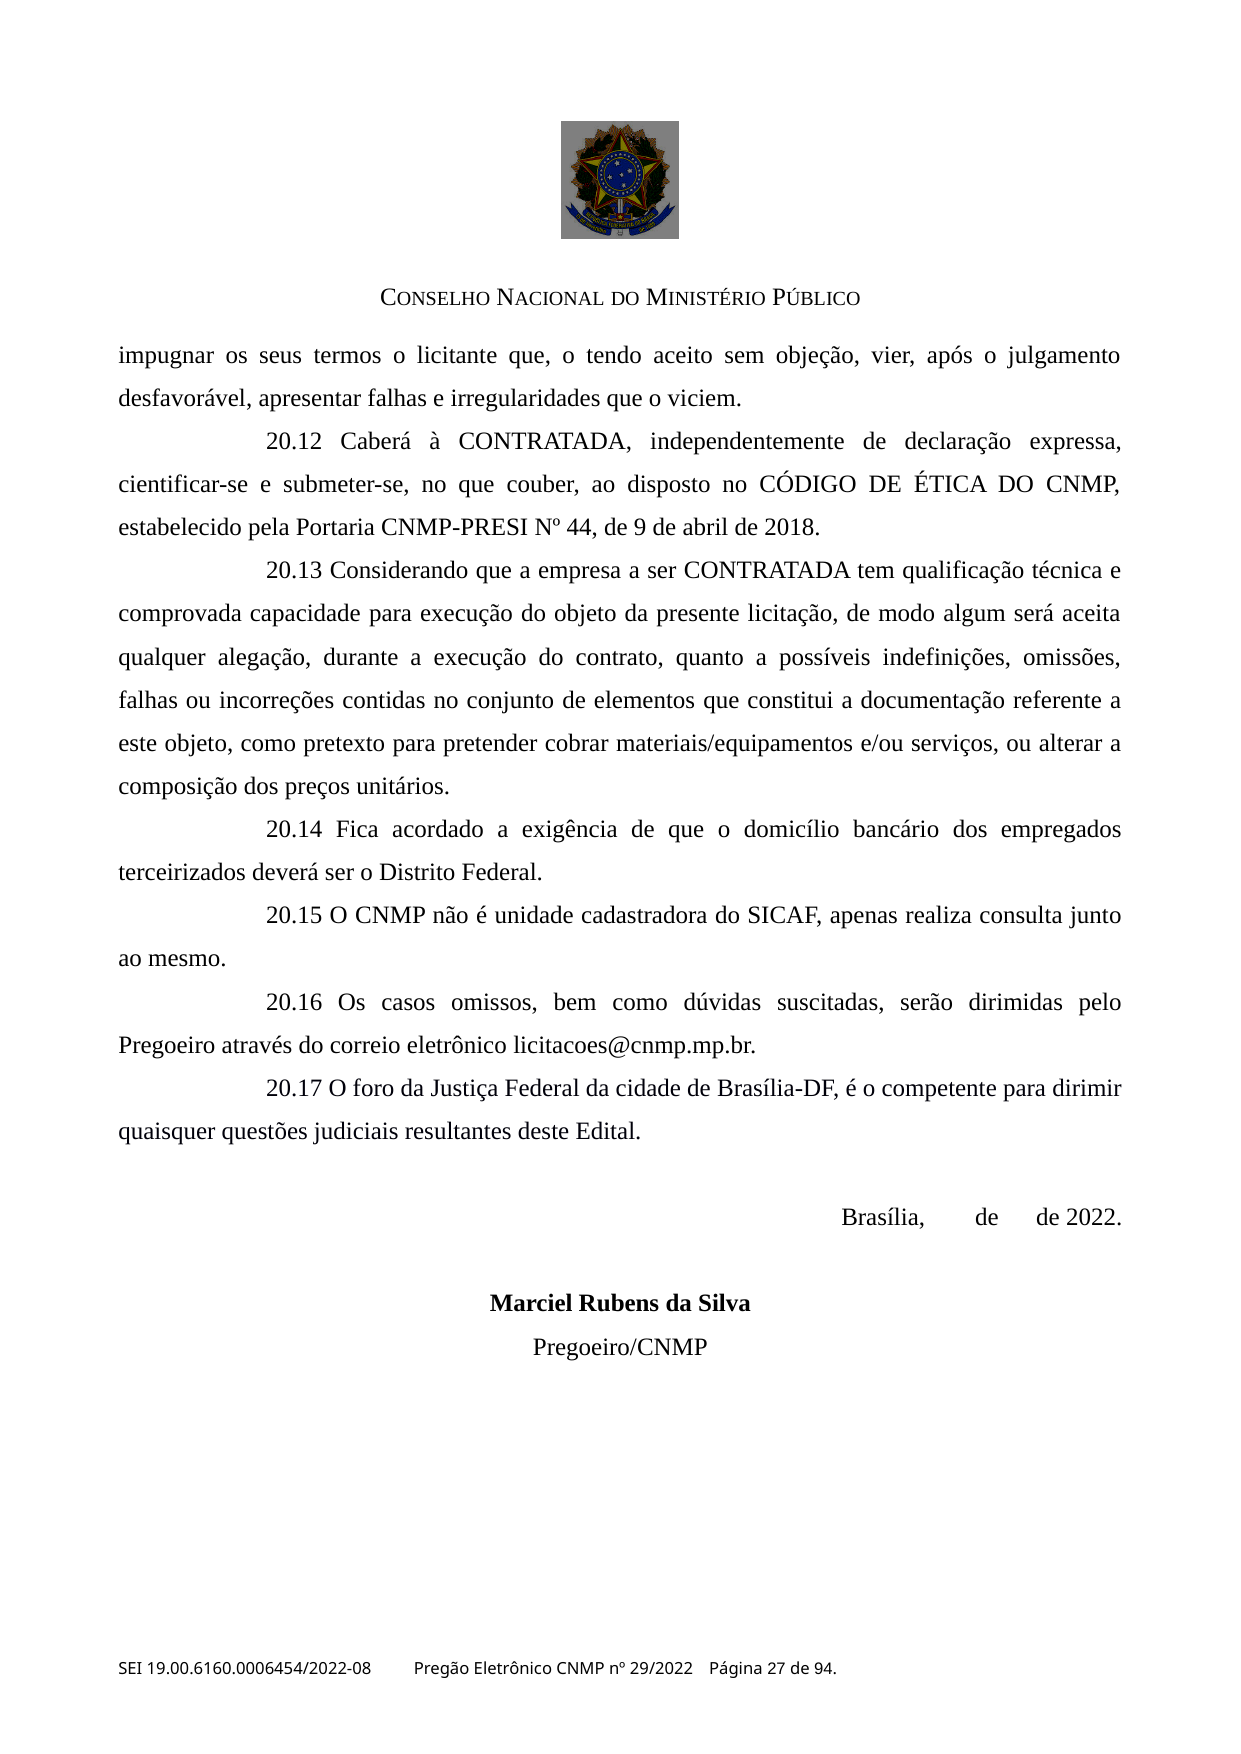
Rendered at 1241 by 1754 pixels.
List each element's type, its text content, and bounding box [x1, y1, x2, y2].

text 20.13 Considerando que a empresa a ser CONTRATADA tem qualificação técnica e comprovada capacidade para execução do objeto da presente licitação, de modo algum será aceita qualquer alegação, durante a execução do contrato, quanto a possíveis indefinições, omissões, falhas ou incorreções contidas no conjunto de elementos que constitui a documentação referente a este objeto, como pretexto para pretender cobrar materiais/equipamentos e/ou serviços, ou alterar a composição dos preços unitários. [118, 555, 1122, 800]
text Pregoeiro/CNMP [118, 1332, 1122, 1360]
text 20.17 O foro da Justiça Federal da cidade de Brasília-DF, é o competente para dirimir quaisquer questões judiciais resultantes deste Edital. [118, 1073, 1122, 1145]
text 20.15 O CNMP não é unidade cadastradora do SICAF, apenas realiza consulta junto ao mesmo. [118, 900, 1122, 972]
text Brasília, de de 2022. [118, 1202, 1122, 1231]
text 20.12 Caberá à CONTRATADA, independentemente de declaração expressa, cientificar-se e submeter-se, no que couber, ao disposto no CÓDIGO DE ÉTICA DO CNMP, estabelecido pela Portaria CNMP-PRESI Nº 44, de 9 de abril de 2018. [118, 426, 1122, 541]
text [118, 340, 1122, 412]
text 20.16 Os casos omissos, bem como dúvidas suscitadas, serão dirimidas pelo Pregoeiro através do correio eletrônico licitacoes@cnmp.mp.br. [118, 987, 1122, 1058]
text 20.14 Fica acordado a exigência de que o domicílio bancário dos empregados terceirizados deverá ser o Distrito Federal. [118, 814, 1122, 886]
text Marciel Rubens da Silva [118, 1288, 1122, 1317]
